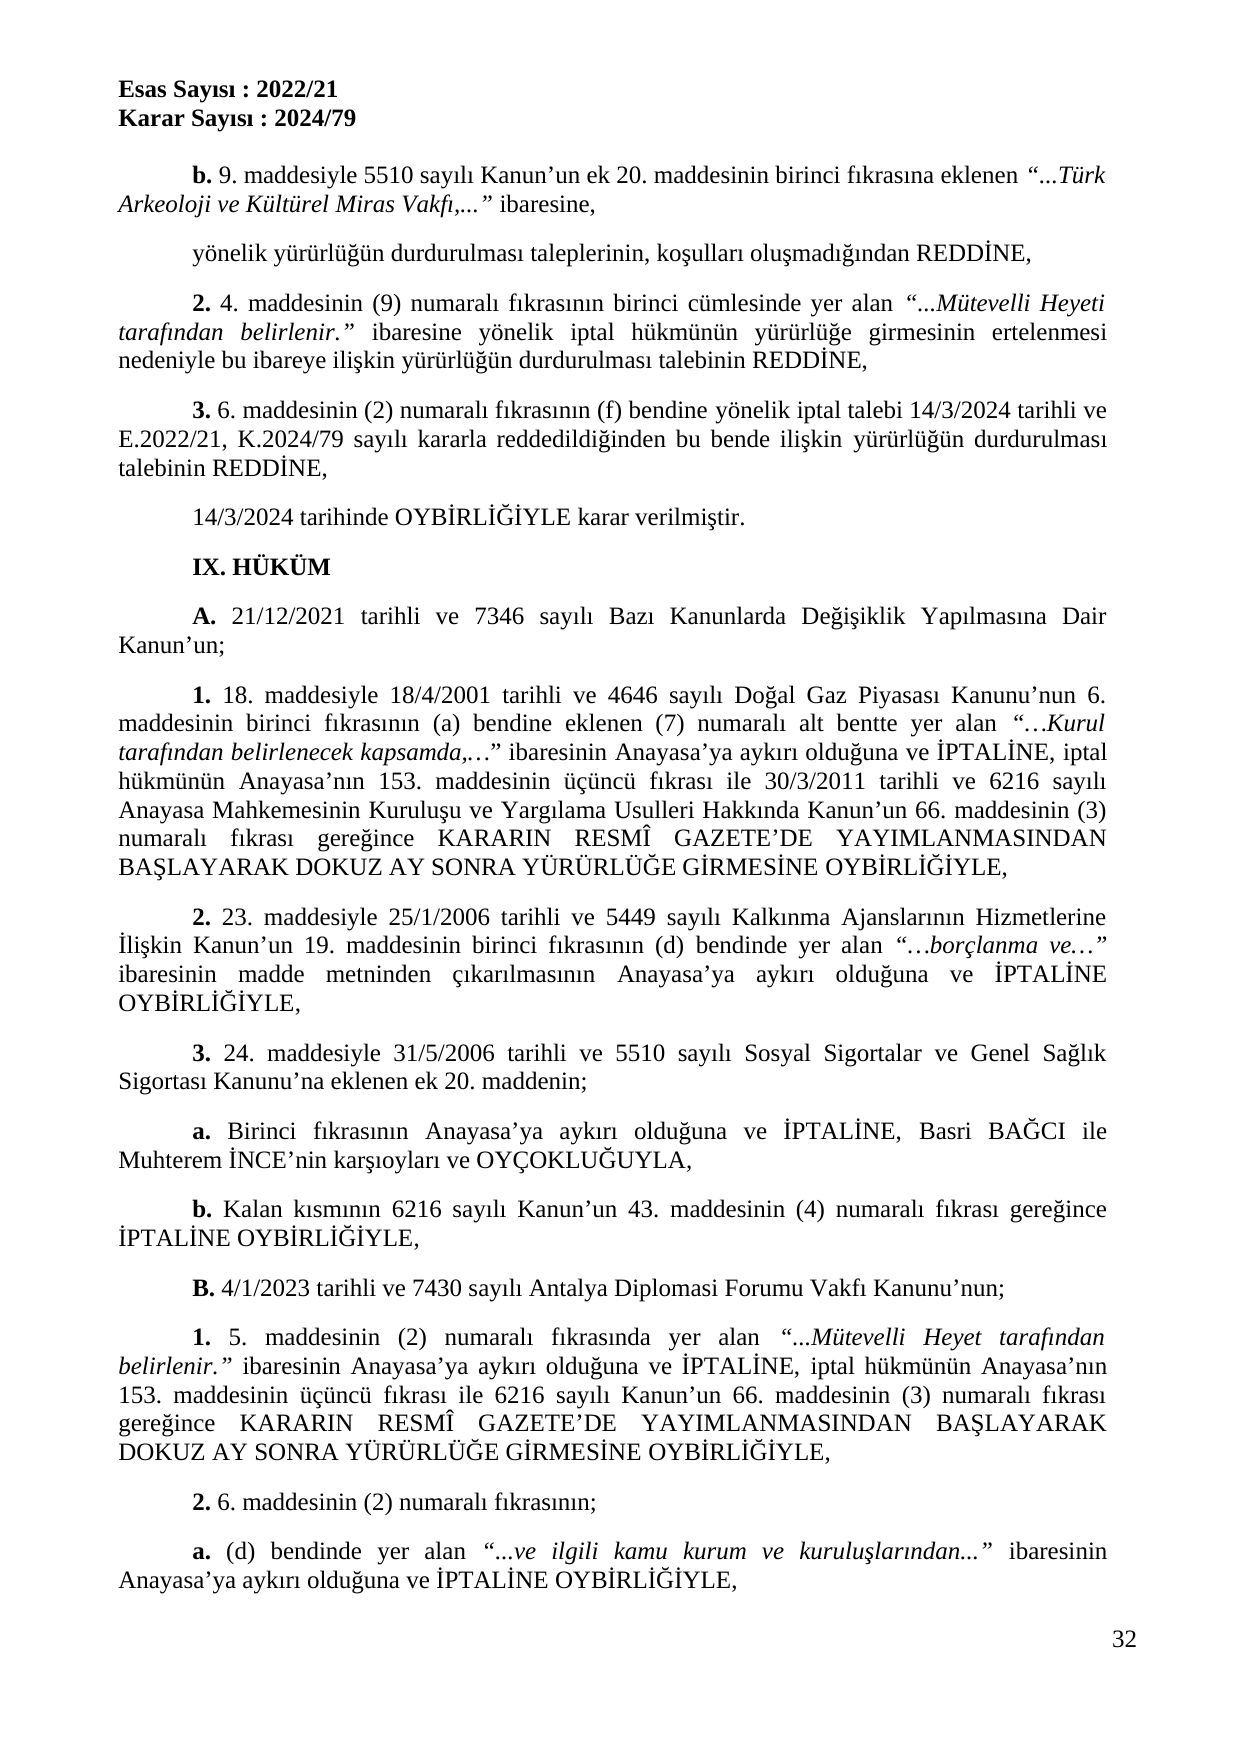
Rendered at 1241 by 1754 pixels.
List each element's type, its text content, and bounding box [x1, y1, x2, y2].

text a. Birinci fıkrasının Anayasa’ya aykırı olduğuna ve İPTALİNE, Basri BAĞCI ile Muhterem İNCE’nin karşıoyları ve OYÇOKLUĞUYLA, [118, 1116, 409, 1173]
text yönelik yürürlüğün durdurulması taleplerinin, koşulları oluşmadığından REDDİNE, [118, 238, 1107, 267]
text 2. 23. maddesiyle 25/1/2006 tarihli ve 5449 sayılı Kalkınma Ajanslarının Hizmetlerine İlişkin Kanun’un 19. maddesinin birinci fıkrasının (d) bendinde yer alan “…borçlanma ve…” ibaresinin madde metninden çıkarılmasının Anayasa’ya aykırı olduğuna ve İPTALİNE OYBİRLİĞİYLE, [118, 902, 1107, 1017]
text b. Kalan kısmının 6216 sayılı Kanun’un 43. maddesinin (4) numaralı fıkrası gereğince İPTALİNE OYBİRLİĞİYLE, [118, 1194, 1107, 1252]
text 1. 18. maddesiyle 18/4/2001 tarihli ve 4646 sayılı Doğal Gaz Piyasası Kanunu’nun 6. maddesinin birinci fıkrasının (a) bendine eklenen (7) numaralı alt bentte yer alan “…Kurul tarafından belirlenecek kapsamda,…” ibaresinin Anayasa’ya aykırı olduğuna ve İPTALİNE, iptal hükmünün Anayasa’nın 153. maddesinin üçüncü fıkrası ile 30/3/2011 tarihli ve 6216 sayılı Anayasa Mahkemesinin Kuruluşu ve Yargılama Usulleri Hakkında Kanun’un 66. maddesinin (3) numaralı fıkrası gereğince KARARIN RESMÎ GAZETE’DE YAYIMLANMASINDAN BAŞLAYARAK DOKUZ AY SONRA YÜRÜRLÜĞE GİRMESİNE OYBİRLİĞİYLE, [118, 680, 1107, 788]
text b. 9. maddesiyle 5510 sayılı Kanun’un ek 20. maddesinin birinci fıkrasına eklenen “...Türk Arkeoloji ve Kültürel Miras Vakfı,...” ibaresine, [118, 160, 1107, 218]
text A. 21/12/2021 tarihli ve 7346 sayılı Bazı Kanunlarda Değişiklik Yapılmasına Dair Kanun’un; [118, 601, 1107, 659]
text a. (d) bendinde yer alan “...ve ilgili kamu kurum ve kuruluşlarından...” ibaresinin Anayasa’ya aykırı olduğuna ve İPTALİNE OYBİRLİĞİYLE, [118, 1536, 1107, 1594]
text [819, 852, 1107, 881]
text 3. 24. maddesiyle 31/5/2006 tarihli ve 5510 sayılı Sosyal Sigortalar ve Genel Sağlık Sigortası Kanunu’na eklenen ek 20. maddenin; [118, 1038, 1107, 1095]
text 3. 6. maddesinin (2) numaralı fıkrasının (f) bendine yönelik iptal talebi 14/3/2024 tarihli ve E.2022/21, K.2024/79 sayılı kararla reddedildiğinden bu bende ilişkin yürürlüğün durdurulması talebinin REDDİNE, [118, 395, 1107, 481]
text IX. HÜKÜM [118, 552, 1107, 581]
text a. Birinci fıkrasının Anayasa’ya aykırı olduğuna ve İPTALİNE, Basri BAĞCI ile Muhterem İNCE’nin karşıoyları ve OYÇOKLUĞUYLA, [692, 1116, 1107, 1173]
text 14/3/2024 tarihinde OYBİRLİĞİYLE karar verilmiştir. [118, 502, 1107, 531]
text 2. 6. maddesinin (2) numaralı fıkrasının; [118, 1487, 1107, 1516]
text 2. 4. maddesinin (9) numaralı fıkrasının birinci cümlesinde yer alan “...Mütevelli Heyeti tarafından belirlenir.” ibaresine yönelik iptal hükmünün yürürlüğe girmesinin ertelenmesi nedeniyle bu ibareye ilişkin yürürlüğün durdurulması talebinin REDDİNE, [118, 288, 1107, 374]
text 1. 5. maddesinin (2) numaralı fıkrasında yer alan “...Mütevelli Heyet tarafından belirlenir.” ibaresinin Anayasa’ya aykırı olduğuna ve İPTALİNE, iptal hükmünün Anayasa’nın 153. maddesinin üçüncü fıkrası ile 6216 sayılı Kanun’un 66. maddesinin (3) numaralı fıkrası gereğince KARARIN RESMÎ GAZETE’DE YAYIMLANMASINDAN BAŞLAYARAK DOKUZ AY SONRA YÜRÜRLÜĞE GİRMESİNE OYBİRLİĞİYLE, [118, 1322, 1107, 1380]
text B. 4/1/2023 tarihli ve 7430 sayılı Antalya Diplomasi Forumu Vakfı Kanunu’nun; [118, 1273, 1107, 1301]
